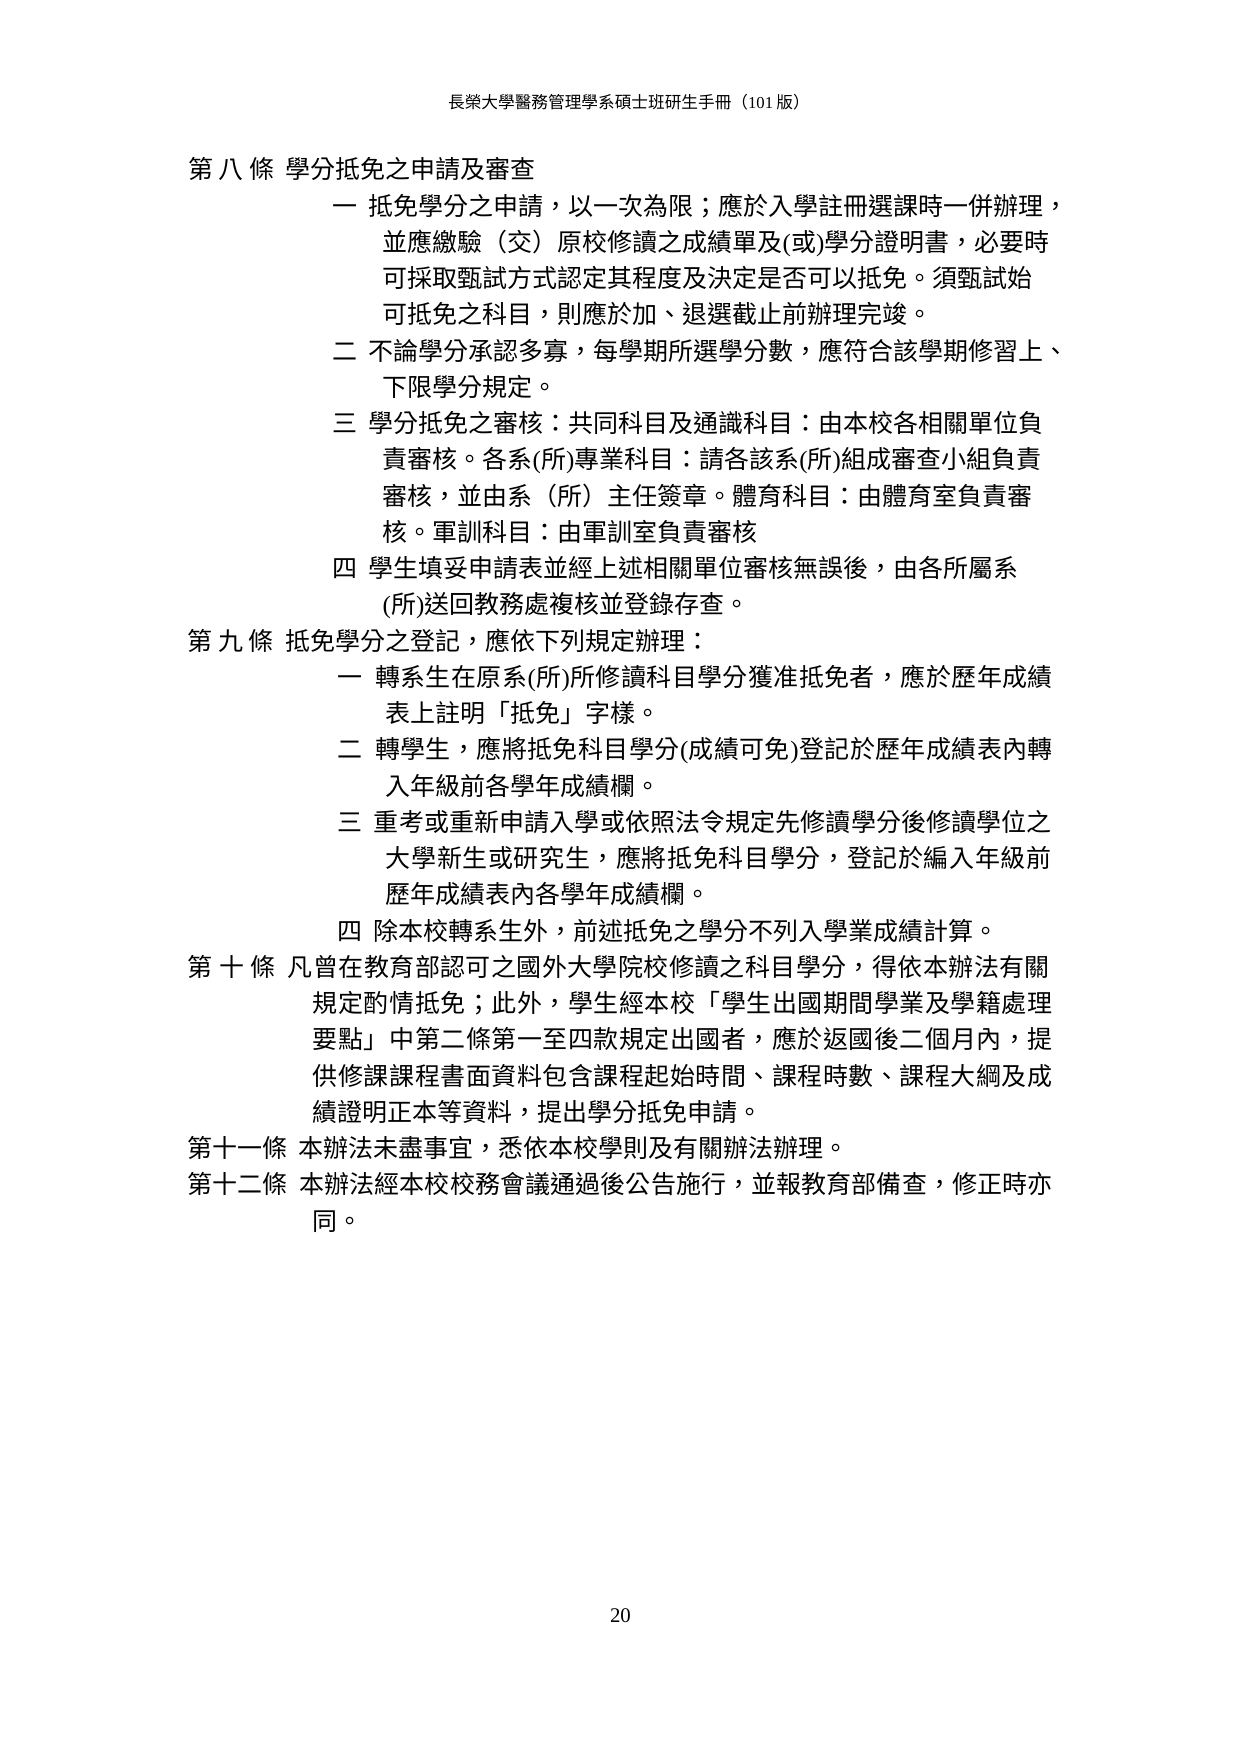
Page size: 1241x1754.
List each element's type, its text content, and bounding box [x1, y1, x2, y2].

text 第 九 條 抵免學分之登記，應依下列規定辦理： [187, 621, 1053, 657]
text 二 不論學分承認多寡，每學期所選學分數，應符合該學期修習上、下限學分規定。 [332, 331, 1053, 404]
text 第 十 條 凡曾在教育部認可之國外大學院校修讀之科目學分，得依本辦法有關規定酌情抵免；此外，學生經本校「學生出國期間學業及學籍處理要點」中第二條第一至四款規定出國者，應於返國後二個月內，提供修課課程書面資料包含課程起始時間、課程時數、課程大綱及成績證明正本等資料，提出學分抵免申請。 [187, 947, 1053, 1129]
text 第 八 條 學分抵免之申請及審查 [188, 150, 1053, 186]
text 四 除本校轉系生外，前述抵免之學分不列入學業成績計算。 [337, 911, 1053, 947]
text 第十二條 本辦法經本校校務會議通過後公告施行，並報教育部備查，修正時亦同。 [187, 1165, 1053, 1237]
text 三 學分抵免之審核：共同科目及通識科目：由本校各相關單位負責審核。各系(所)專業科目：請各該系(所)組成審查小組負責審核，並由系（所）主任簽章。體育科目：由體育室負責審核。軍訓科目：由軍訓室負責審核 [332, 404, 1053, 549]
text 二 轉學生，應將抵免科目學分(成績可免)登記於歷年成績表內轉入年級前各學年成績欄。 [337, 730, 1053, 802]
text 三 重考或重新申請入學或依照法令規定先修讀學分後修讀學位之大學新生或研究生，應將抵免科目學分，登記於編入年級前歷年成績表內各學年成績欄。 [337, 802, 1053, 911]
text 四 學生填妥申請表並經上述相關單位審核無誤後，由各所屬系(所)送回教務處複核並登錄存查。 [332, 549, 1053, 621]
text 一 抵免學分之申請，以一次為限；應於入學註冊選課時一併辦理，並應繳驗（交）原校修讀之成績單及(或)學分證明書，必要時可採取甄試方式認定其程度及決定是否可以抵免。須甄試始可抵免之科目，則應於加、退選截止前辦理完竣。 [332, 186, 1053, 331]
text 一 轉系生在原系(所)所修讀科目學分獲准抵免者，應於歷年成績表上註明「抵免」字樣。 [337, 657, 1053, 730]
text 第十一條 本辦法未盡事宜，悉依本校學則及有關辦法辦理。 [187, 1129, 1053, 1165]
